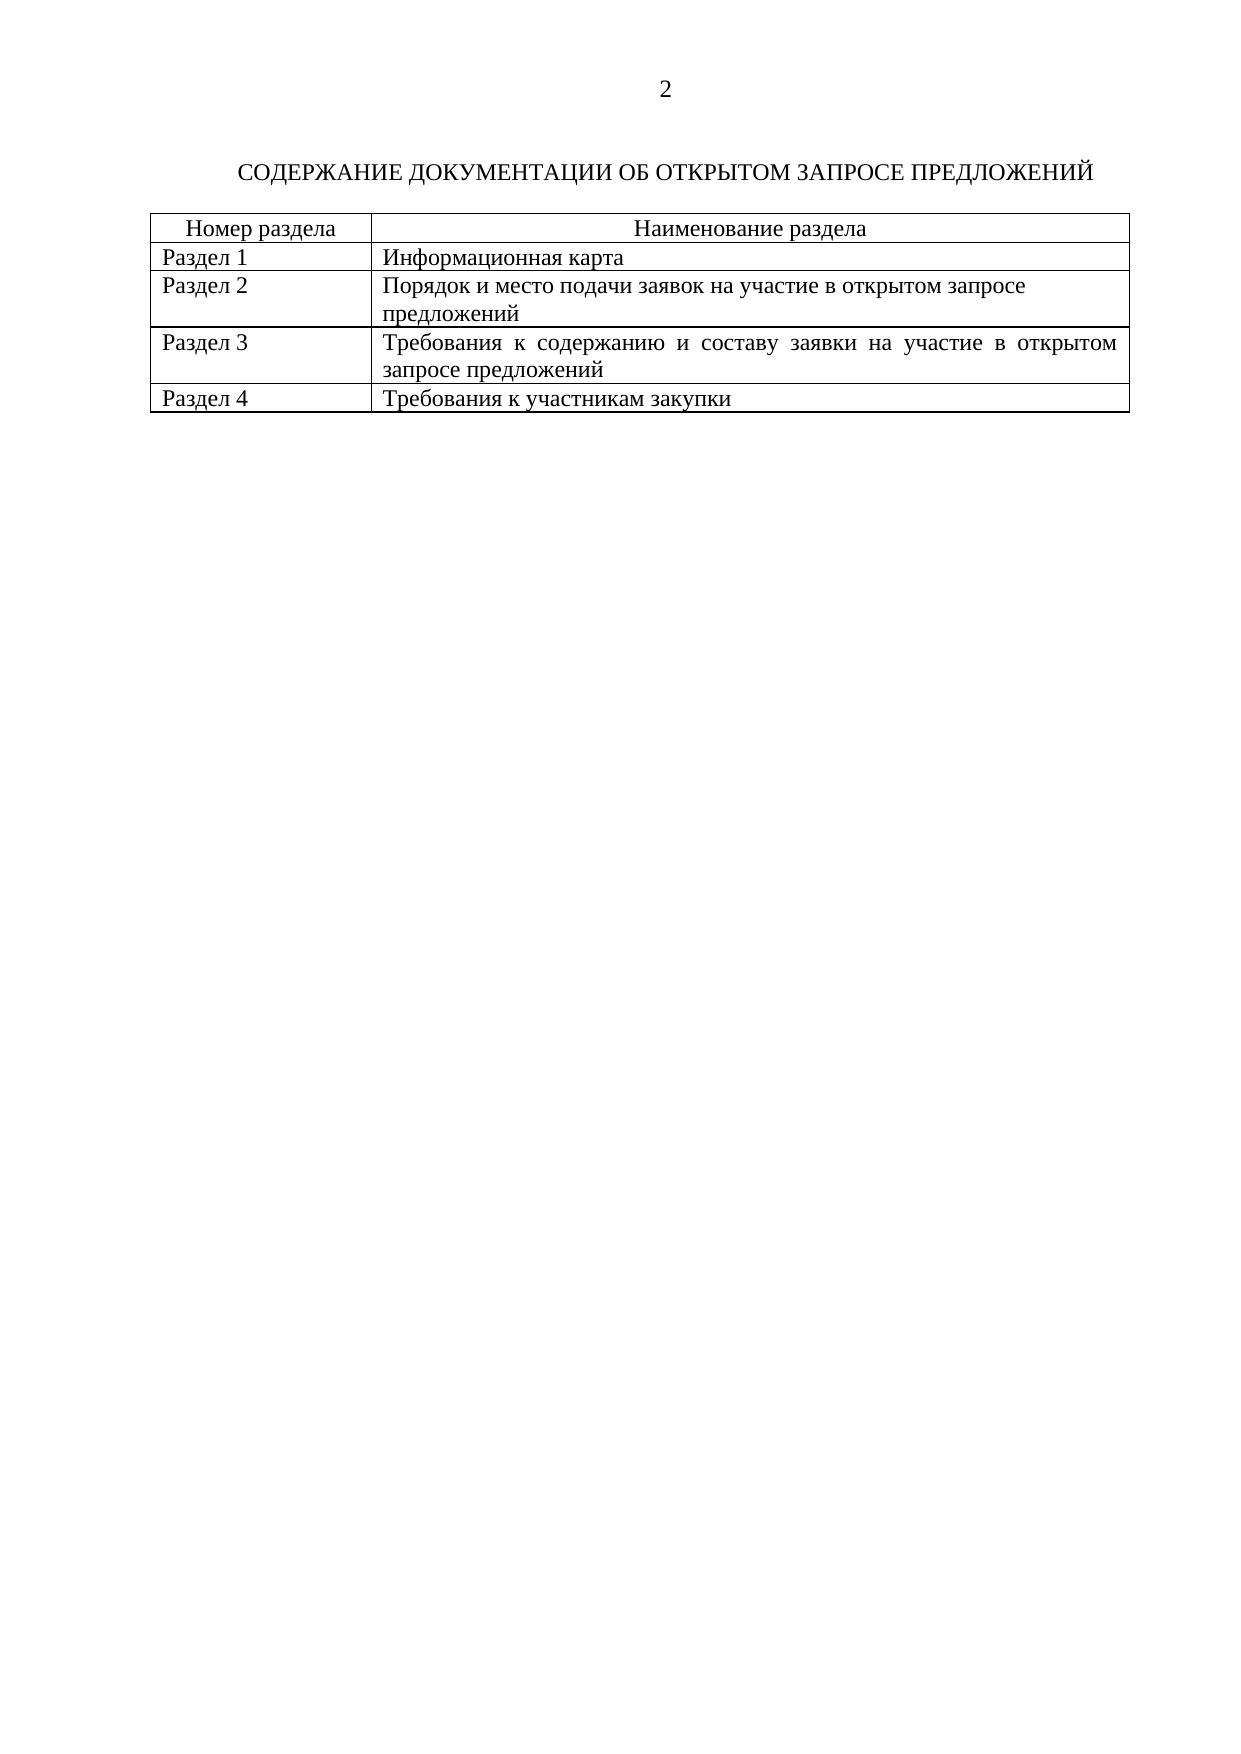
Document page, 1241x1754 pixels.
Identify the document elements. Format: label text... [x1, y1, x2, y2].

table_cell Раздел 1 [151, 243, 371, 270]
table_cell Раздел 3 [151, 328, 371, 383]
table_cell Раздел 2 [151, 271, 371, 326]
table_cell Требования к содержанию и составу заявки на участие в открытом запросе предложений [372, 328, 1129, 383]
table_cell Информационная карта [372, 243, 1129, 270]
table_header Наименование раздела [372, 214, 1129, 242]
text СОДЕРЖАНИЕ ДОКУМЕНТАЦИИ ОБ ОТКРЫТОМ ЗАПРОСЕ ПРЕДЛОЖЕНИЙ [150, 158, 1181, 185]
table_cell Порядок и место подачи заявок на участие в открытом запросе предложений [372, 271, 1129, 326]
table_cell Раздел 4 [151, 384, 371, 411]
table_header Номер раздела [151, 214, 371, 242]
table_cell Требования к участникам закупки [372, 384, 1129, 411]
